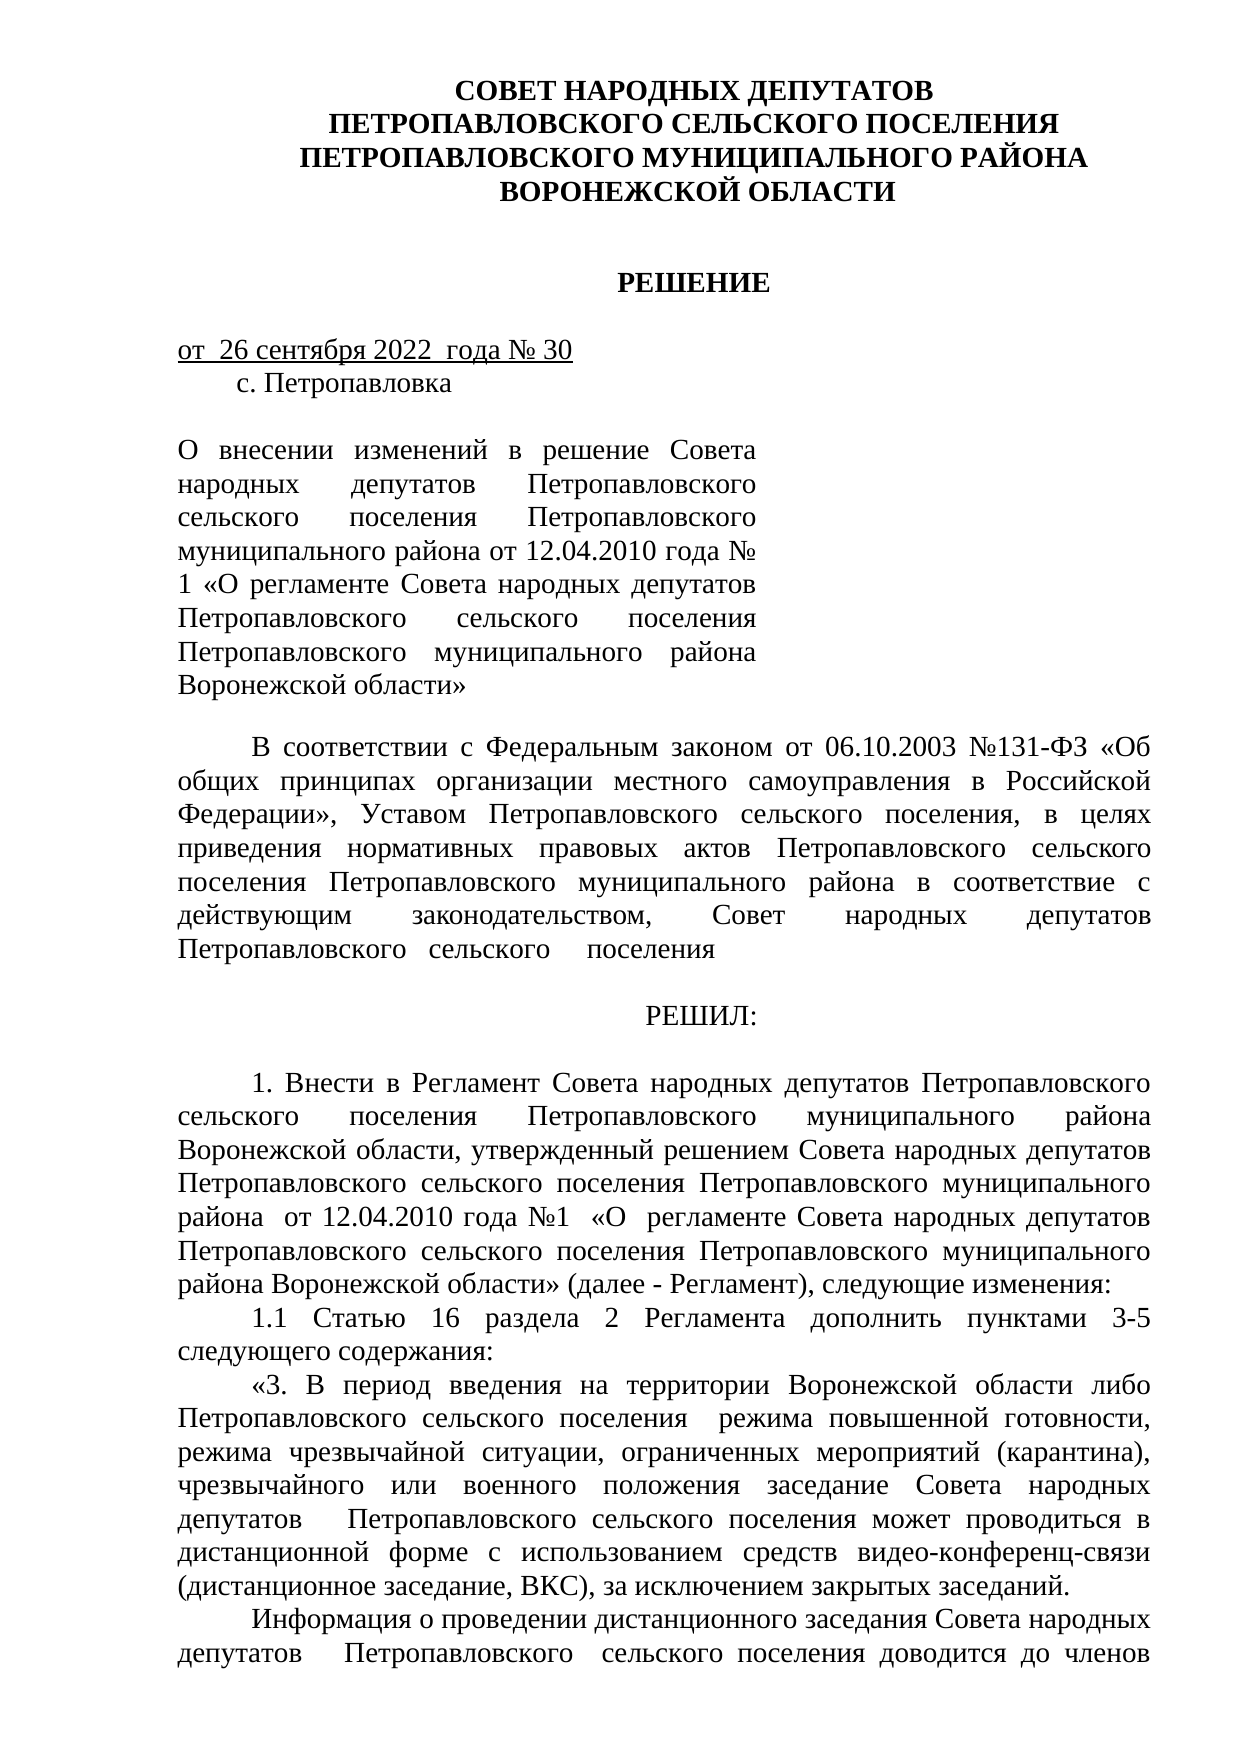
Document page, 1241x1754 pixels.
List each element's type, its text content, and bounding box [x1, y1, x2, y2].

text 1. Внести в Регламент Совета народных депутатов Петропавловского сельского поселения Петропавловского муниципального района Воронежской области, утвержденный решением Совета народных депутатов Петропавловского сельского поселения Петропавловского муниципального района от 12.04.2010 года №1 «О регламенте Совета народных депутатов Петропавловского сельского поселения Петропавловского муниципального района Воронежской области» (далее - Регламент), следующие изменения: [177, 1065, 1152, 1300]
text РЕШЕНИЕ [177, 265, 1152, 298]
text ПЕТРОПАВЛОВСКОГО МУНИЦИПАЛЬНОГО РАЙОНА [177, 140, 1152, 174]
text РЕШИЛ: [177, 998, 1152, 1031]
text В соответствии с Федеральным законом от 06.10.2003 №131-ФЗ «Об общих принципах организации местного самоуправления в Российской Федерации», Уставом Петропавловского сельского поселения, в целях приведения нормативных правовых актов Петропавловского сельского поселения Петропавловского муниципального района в соответствие с действующим законодательством, Совет народных депутатов Петропавловского сельского поселения [177, 729, 1152, 964]
table_header О внесении изменений в решение Совета народных депутатов Петропавловского сельского поселения Петропавловского муниципального района от 12.04.2010 года № 1 «О регламенте Совета народных депутатов Петропавловского сельского поселения Петропавловского муниципального района Воронежской области» [166, 433, 768, 701]
text с. Петропавловка [177, 365, 1152, 399]
text СОВЕТ НАРОДНЫХ ДЕПУТАТОВ [177, 73, 1152, 107]
text ПЕТРОПАВЛОВСКОГО СЕЛЬСКОГО ПОСЕЛЕНИЯ [177, 107, 1152, 140]
text ВОРОНЕЖСКОЙ ОБЛАСТИ [177, 174, 1152, 207]
text от 26 сентября 2022 года № 30 [177, 332, 1152, 365]
text «3. В период введения на территории Воронежской области либо Петропавловского сельского поселения режима повышенной готовности, режима чрезвычайной ситуации, ограниченных мероприятий (карантина), чрезвычайного или военного положения заседание Совета народных депутатов Петропавловского сельского поселения может проводиться в дистанционной форме с использованием средств видео-конференц-связи (дистанционное заседание, ВКС), за исключением закрытых заседаний. [177, 1367, 1152, 1602]
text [177, 1602, 1152, 1669]
text 1.1 Статью 16 раздела 2 Регламента дополнить пунктами 3-5 следующего содержания: [177, 1300, 1152, 1367]
